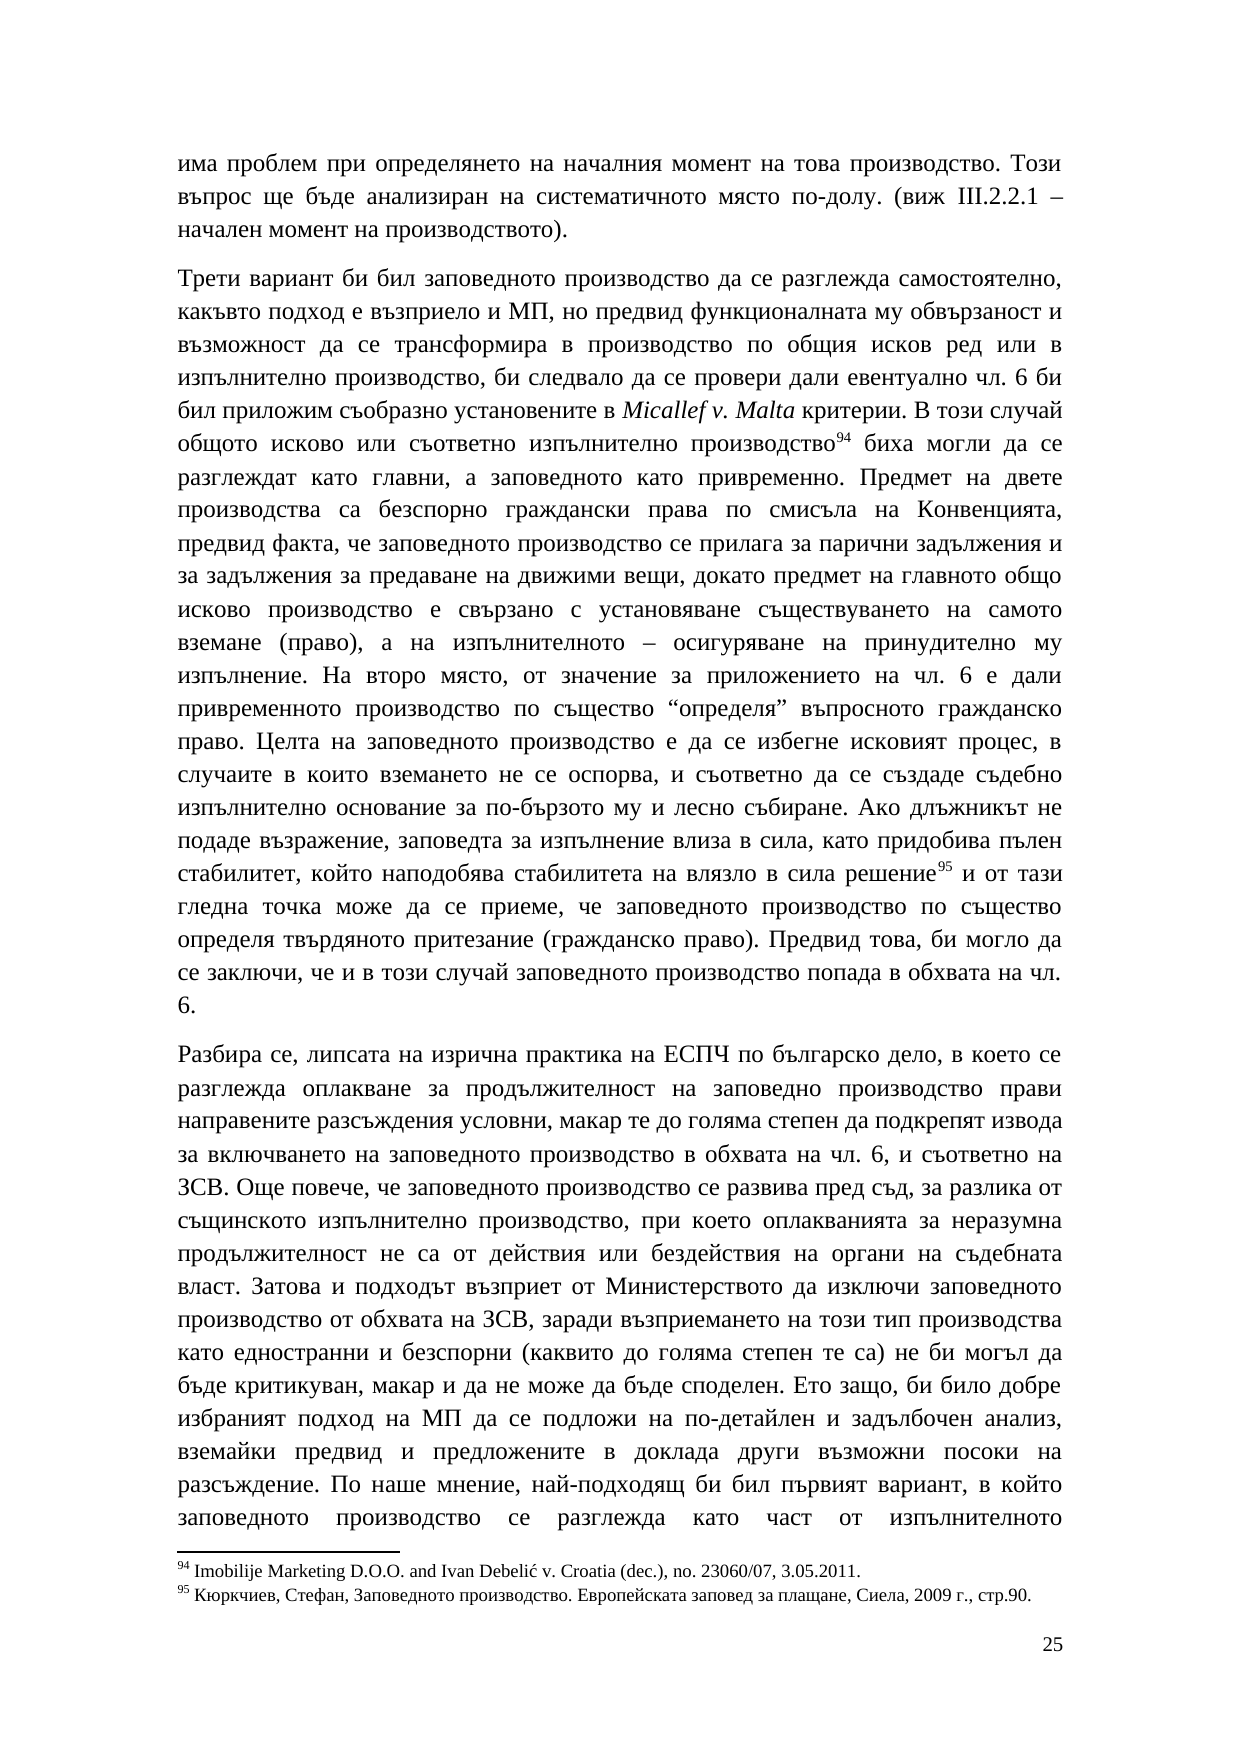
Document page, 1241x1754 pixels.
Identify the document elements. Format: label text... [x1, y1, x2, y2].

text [177, 148, 1063, 242]
text Трети вариант би бил заповедното производство да се разглежда самостоятелно, какъвто подход е възприело и МП, но предвид функционалната му обвързаност и възможност да се трансформира в производство по общия исков ред или в изпълнително производство, би следвало да се провери дали евентуално чл. 6 би бил приложим съобразно установените в Micallef v. Malta критерии. В този случай общото исково или съответно изпълнително производство биха могли да се разглеждат като главни, а заповедното като привременно. Предмет на двете производства са безспорно граждански права по смисъла на Конвенцията, предвид факта, че заповедното производство се прилага за парични задължения и за задължения за предаване на движими вещи, докато предмет на главното общо исково производство е свързано с установяване съществуването на самото вземане (право), а на изпълнителното – осигуряване на принудително му изпълнение. На второ място, от значение за приложението на чл. 6 е дали привременното производство по същество “определя” въпросното гражданско право. Целта на заповедното производство е да се избегне исковият процес, в случаите в които вземането не се оспорва, и съответно да се създаде съдебно изпълнително основание за по-бързото му и лесно събиране. Ако длъжникът не подаде възражение, заповедта за изпълнение влиза в сила, като придобива пълен стабилитет, който наподобява стабилитета на влязло в сила решение и от тази гледна точка може да се приеме, че заповедното производство по същество определя твърдяното притезание (гражданско право). Предвид това, би могло да се заключи, че и в този случай заповедното производство попада в обхвата на чл. 6. [177, 263, 1063, 1019]
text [177, 1039, 1063, 1531]
